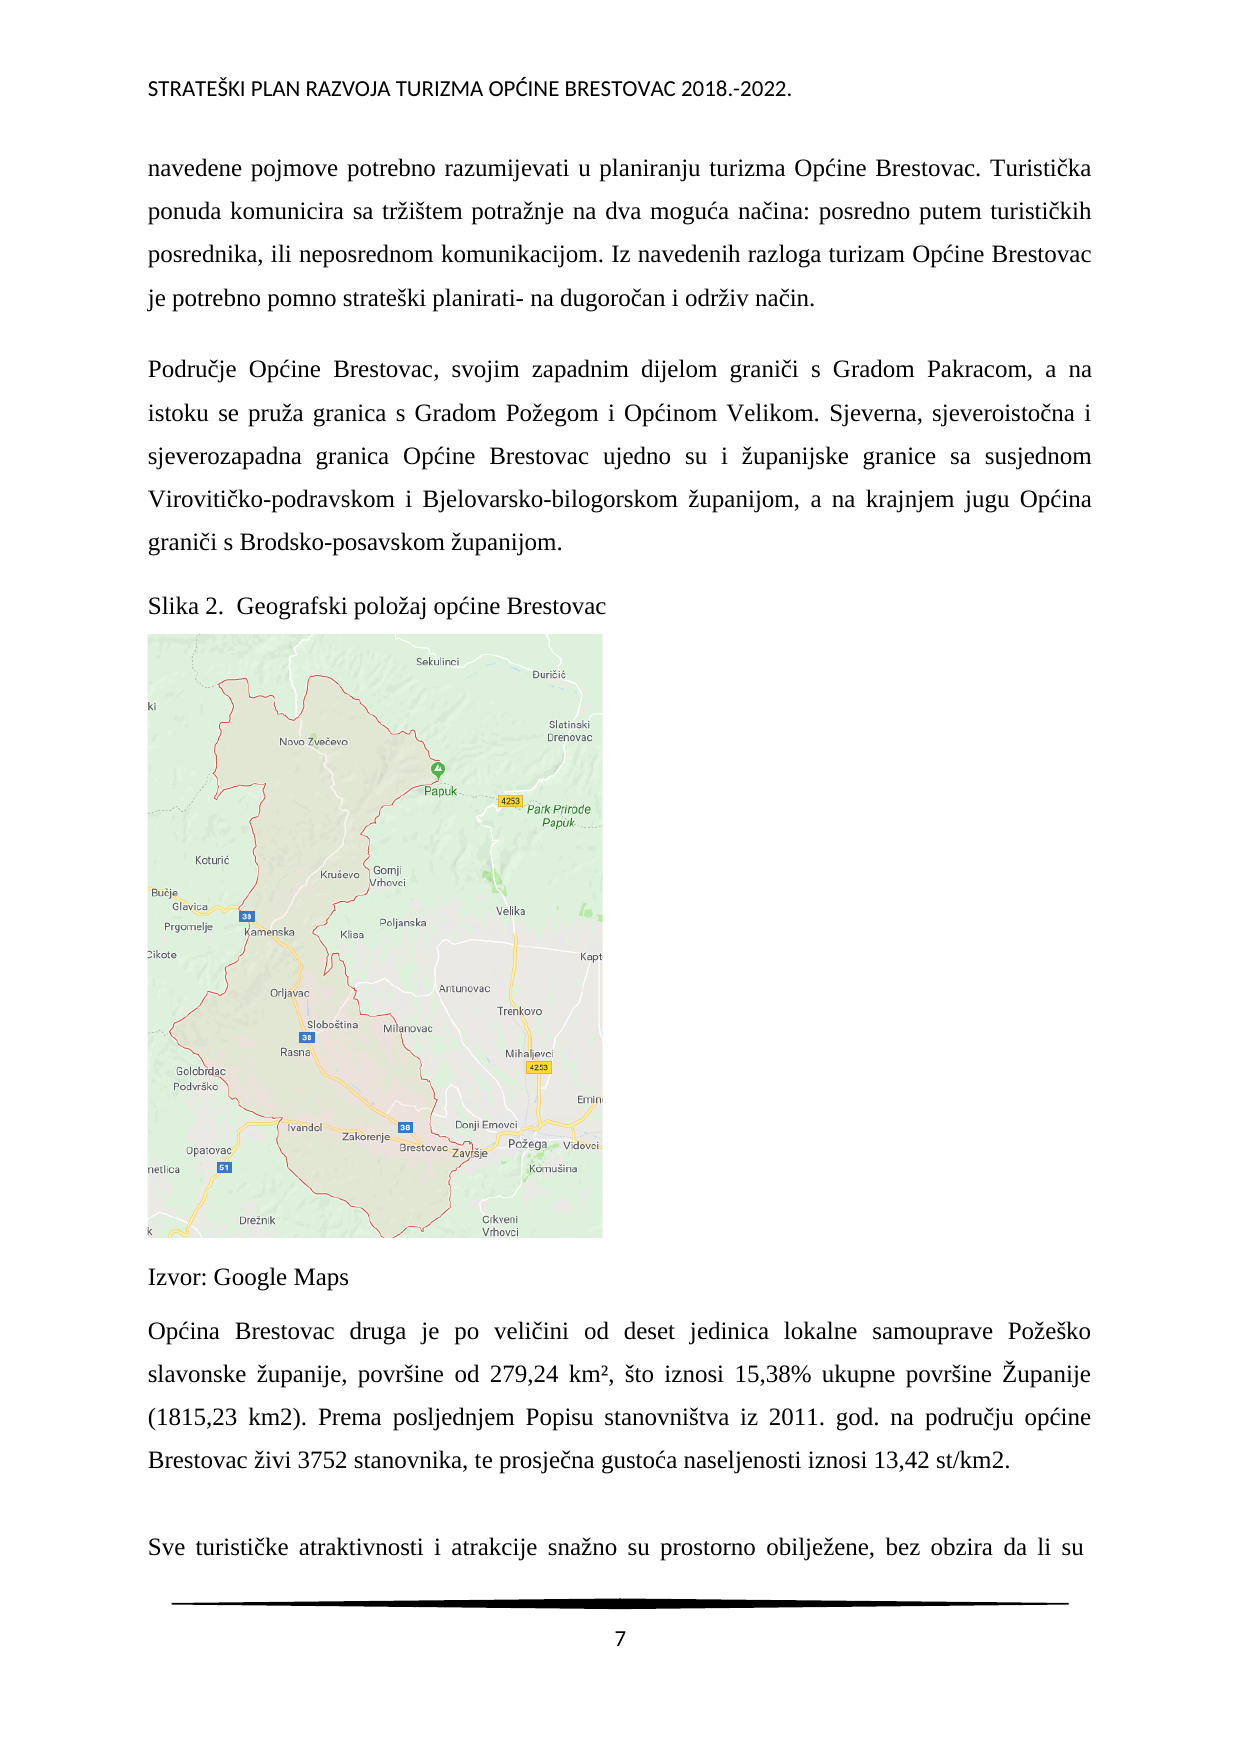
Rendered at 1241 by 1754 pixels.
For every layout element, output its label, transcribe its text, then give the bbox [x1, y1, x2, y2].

text Područje Općine Brestovac, svojim zapadnim dijelom graniči s Gradom Pakracom, a na istoku se pruža granica s Gradom Požegom i Općinom Velikom. Sjeverna, sjeveroistočna i sjeverozapadna granica Općine Brestovac ujedno su i županijske granice sa susjednom Virovitičko-podravskom i Bjelovarsko-bilogorskom županijom, a na krajnjem jugu Općina graniči s Brodsko-posavskom županijom. [148, 354, 1093, 556]
picture [147, 634, 603, 1238]
text Općina Brestovac druga je po veličini od deset jedinica lokalne samouprave Požeško slavonske županije, površine od 279,24 km², što iznosi 15,38% ukupne površine Županije (1815,23 km2). Prema posljednjem Popisu stanovništva iz 2011. god. na području općine Brestovac živi 3752 stanovnika, te prosječna gustoća naseljenosti iznosi 13,42 st/km2. [148, 1316, 1093, 1474]
text Slika 2. Geografski položaj općine Brestovac [148, 591, 1093, 620]
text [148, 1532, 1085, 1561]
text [148, 153, 1093, 311]
text Izvor: Google Maps [148, 1262, 1093, 1291]
